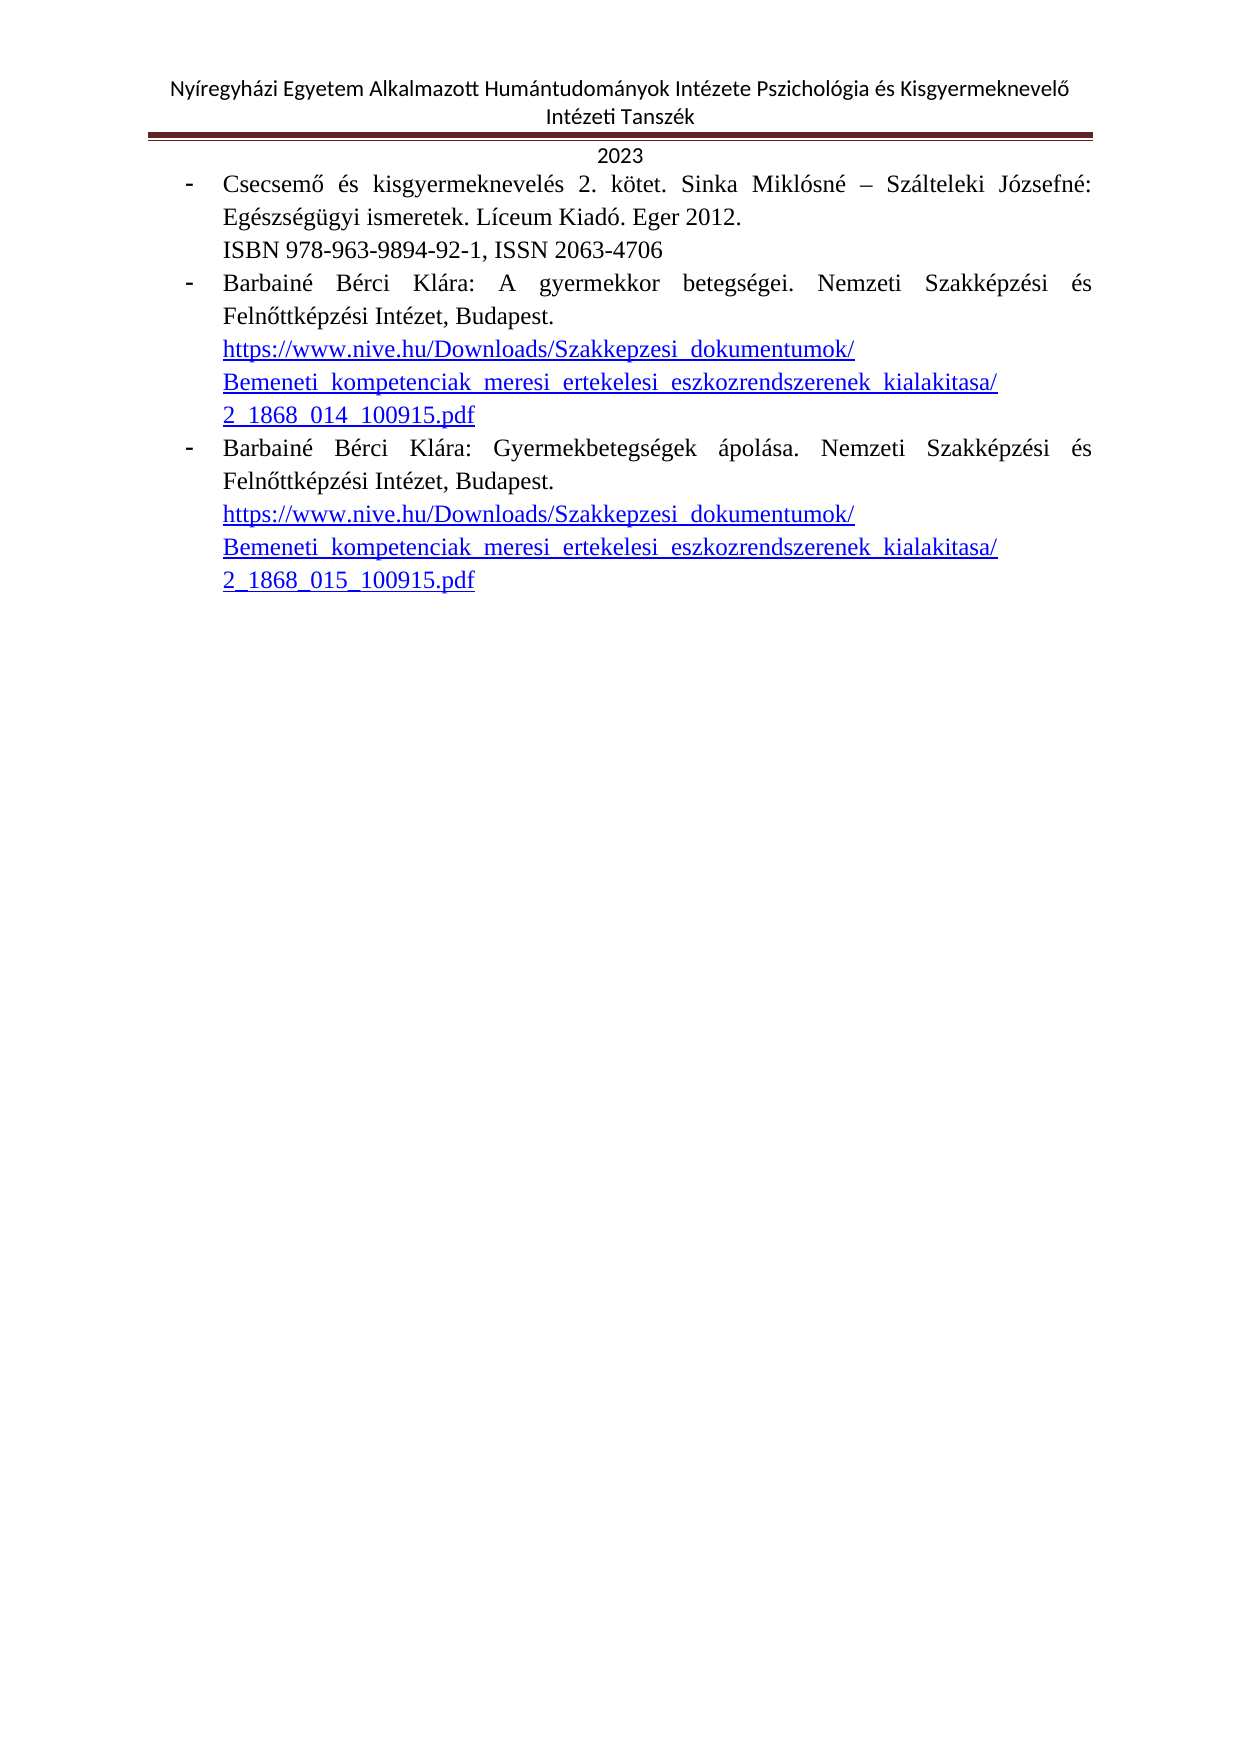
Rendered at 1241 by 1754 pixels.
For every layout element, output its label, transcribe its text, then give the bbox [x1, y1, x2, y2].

list Barbainé Bérci Klára: A gyermekkor betegségei. Nemzeti Szakképzési és Felnőttképzési Intézet, Budapest. [185, 268, 1093, 330]
list Barbainé Bérci Klára: Gyermekbetegségek ápolása. Nemzeti Szakképzési és Felnőttképzési Intézet, Budapest. [185, 433, 1093, 495]
list https://www.nive.hu/Downloads/Szakkepzesi_dokumentumok/Bemeneti_kompetenciak_meresi_ertekelesi_eszkozrendszerenek_kialakitasa/2_1868_015_100915.pdf [223, 499, 1093, 594]
list Csecsemő és kisgyermeknevelés 2. kötet. Sinka Miklósné – Szálteleki Józsefné: Egészségügyi ismeretek. Líceum Kiadó. Eger 2012. [185, 169, 1093, 231]
list https://www.nive.hu/Downloads/Szakkepzesi_dokumentumok/Bemeneti_kompetenciak_meresi_ertekelesi_eszkozrendszerenek_kialakitasa/2_1868_014_100915.pdf [223, 334, 1093, 429]
list ISBN 978-963-9894-92-1, ISSN 2063-4706 [223, 235, 1093, 264]
